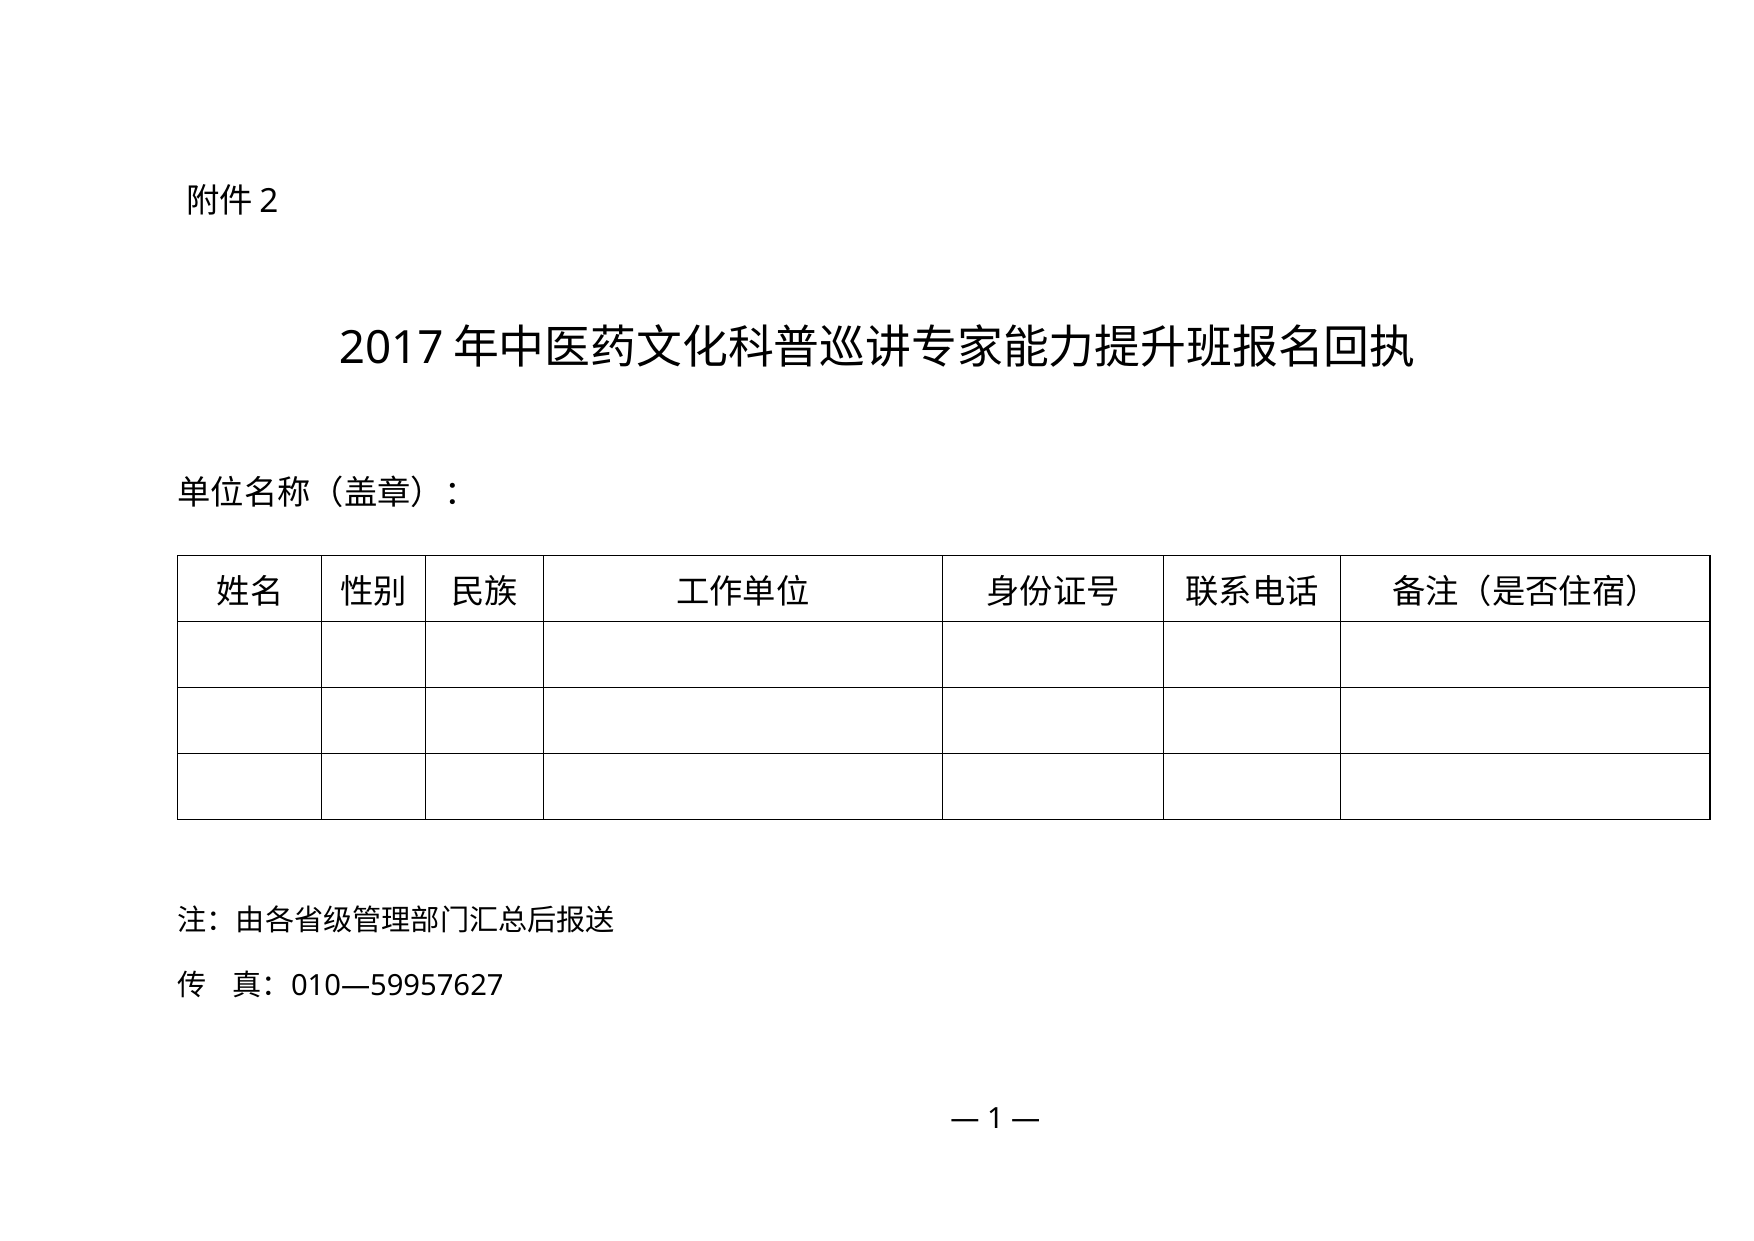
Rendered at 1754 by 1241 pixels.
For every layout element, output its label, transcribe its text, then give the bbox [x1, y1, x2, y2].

table_cell [322, 622, 425, 687]
table_cell [322, 754, 425, 819]
text 附件2 [177, 165, 1577, 230]
table_cell [1164, 688, 1340, 753]
text 单位名称（盖章）： [177, 458, 1577, 523]
table_cell [426, 688, 543, 753]
table_cell [943, 754, 1163, 819]
table_cell [178, 754, 321, 819]
table_header 联系电话 [1164, 556, 1340, 621]
table_header 工作单位 [544, 556, 942, 621]
text 传 真：010—59957627 [177, 950, 1577, 1015]
table_cell [178, 688, 321, 753]
text 2017年中医药文化科普巡讲专家能力提升班报名回执 [177, 295, 1577, 393]
table_cell [1164, 622, 1340, 687]
table_cell [1341, 622, 1709, 687]
table_header 性别 [322, 556, 425, 621]
table_cell [426, 754, 543, 819]
text 注：由各省级管理部门汇总后报送 [177, 885, 1577, 950]
table_header 民族 [426, 556, 543, 621]
table_cell [544, 754, 942, 819]
table_cell [1341, 754, 1709, 819]
table_cell [178, 622, 321, 687]
table_cell [544, 688, 942, 753]
table_cell [943, 688, 1163, 753]
table_cell [426, 622, 543, 687]
table_header 身份证号 [943, 556, 1163, 621]
table_header 姓名 [178, 556, 321, 621]
table_cell [943, 622, 1163, 687]
table_cell [322, 688, 425, 753]
table_cell [1164, 754, 1340, 819]
table_cell [1341, 688, 1709, 753]
table_cell [544, 622, 942, 687]
table_header 备注（是否住宿） [1341, 556, 1709, 621]
